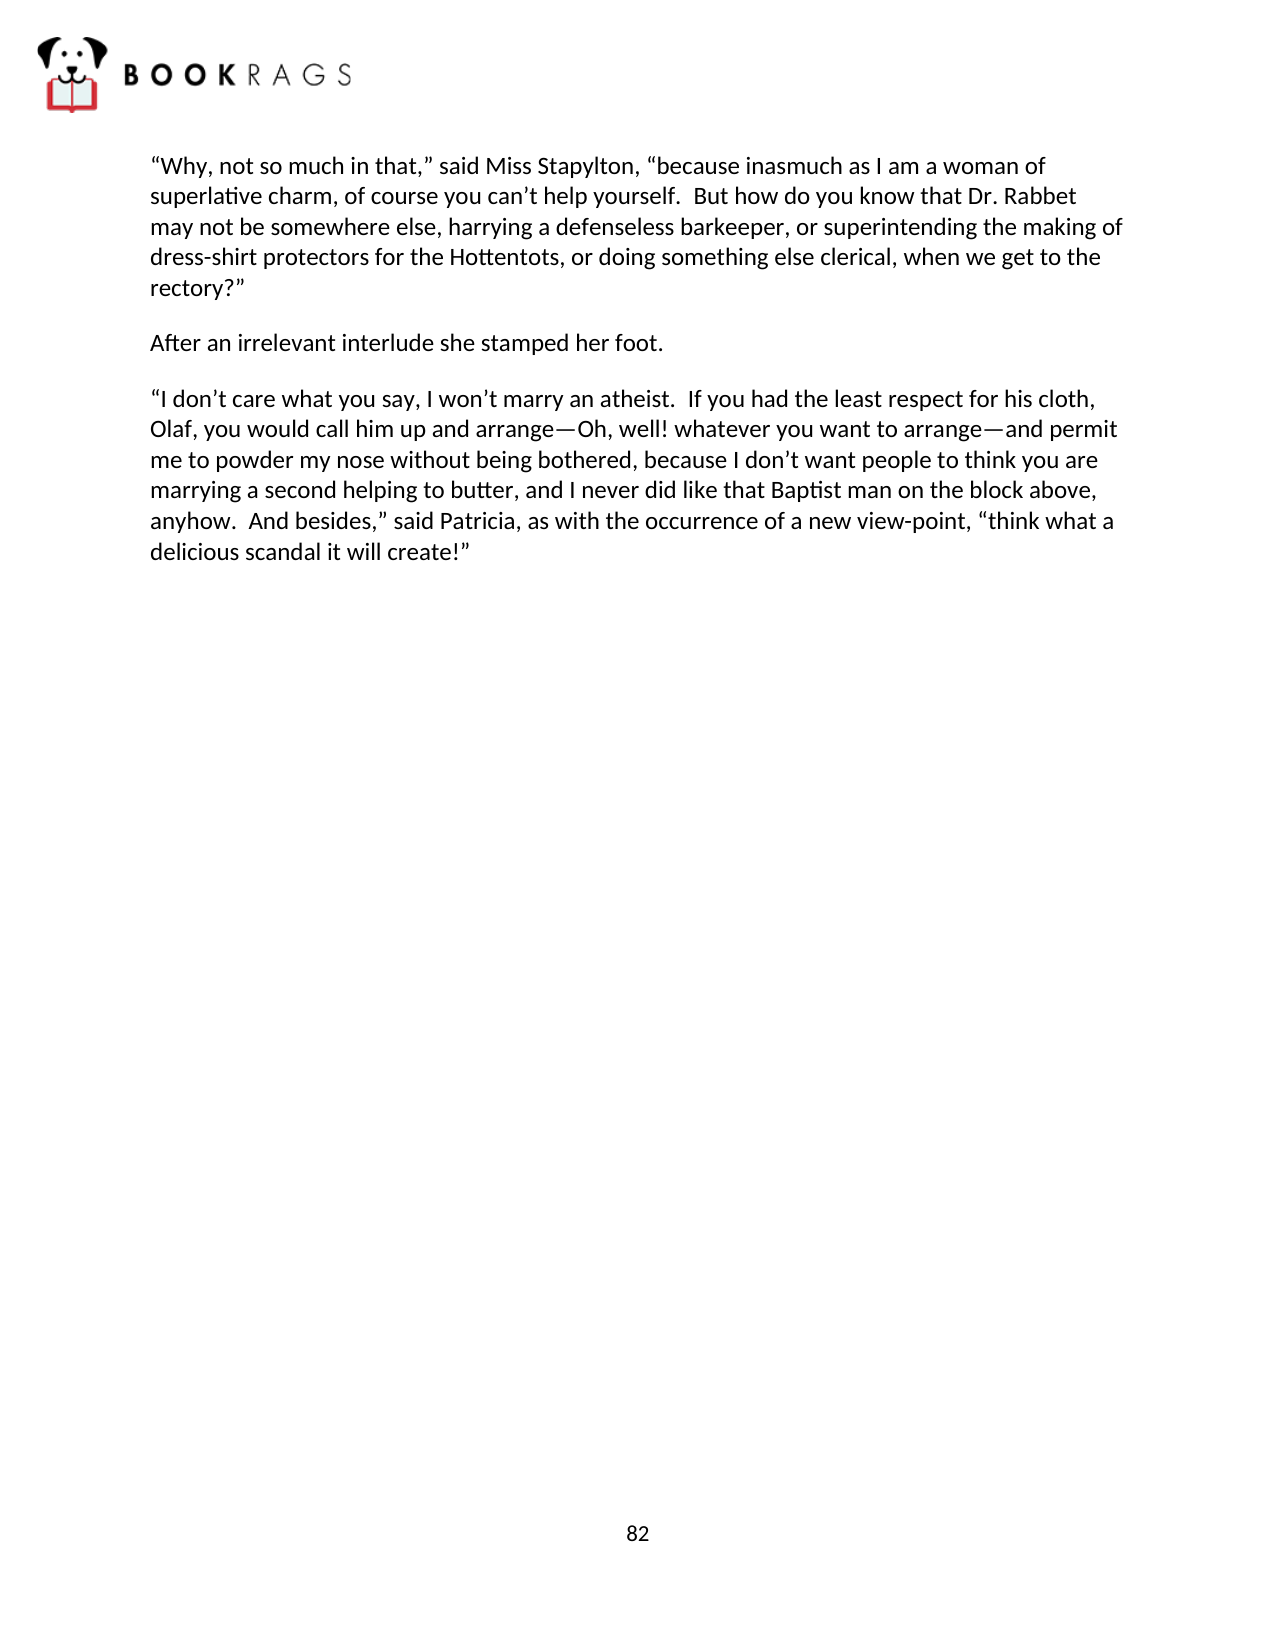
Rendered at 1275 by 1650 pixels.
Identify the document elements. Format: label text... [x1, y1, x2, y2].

text “I don’t care what you say, I won’t marry an atheist. If you had the least respect for his cloth, Olaf, you would call him up and arrange—­Oh, well! whatever you want to arrange—­and permit me to powder my nose without being bothered, because I don’t want people to think you are marrying a second helping to butter, and I never did like that Baptist man on the block above, anyhow. And besides,” said Patricia, as with the occurrence of a new view-point, “think what a delicious scandal it will create!” [150, 383, 1125, 566]
picture [37, 37, 351, 113]
text “Why, not so much in that,” said Miss Stapylton, “because inasmuch as I am a woman of superlative charm, of course you can’t help yourself. But how do you know that Dr. Rabbet may not be somewhere else, harrying a defenseless barkeeper, or superintending the making of dress-shirt protectors for the Hottentots, or doing something else clerical, when we get to the rectory?” [150, 150, 1125, 303]
text After an irrelevant interlude she stamped her foot. [150, 328, 1125, 358]
